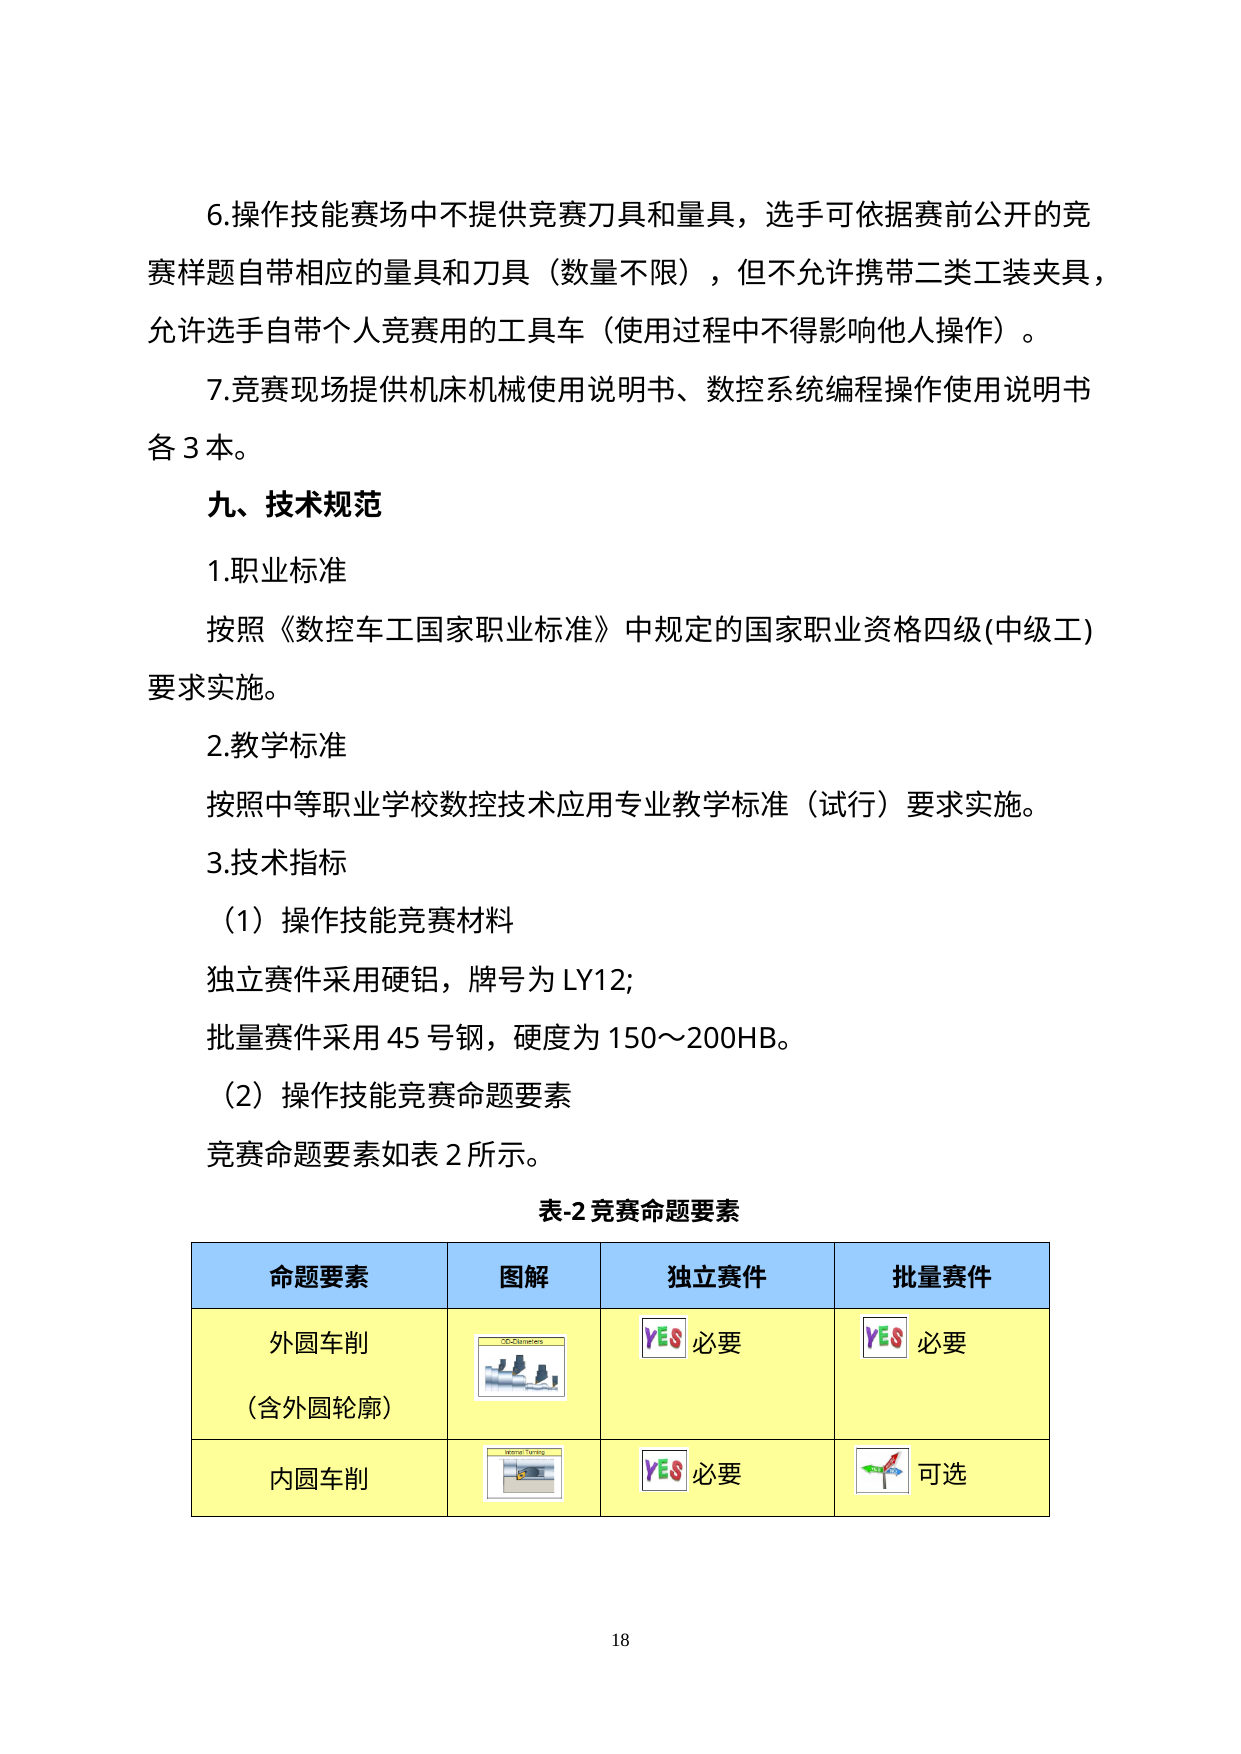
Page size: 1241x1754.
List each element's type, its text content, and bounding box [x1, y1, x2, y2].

table_header 图解 [448, 1243, 600, 1308]
table_cell 可选 [835, 1440, 1049, 1516]
table_header 独立赛件 [601, 1243, 834, 1308]
picture [483, 1445, 564, 1502]
table_cell [448, 1440, 600, 1516]
text 3.技术指标 [148, 827, 1092, 885]
table_header 批量赛件 [835, 1243, 1049, 1308]
text 6.操作技能赛场中不提供竞赛刀具和量具，选手可依据赛前公开的竞赛样题自带相应的量具和刀具（数量不限），但不允许携带二类工装夹具，允许选手自带个人竞赛用的工具车（使用过程中不得影响他人操作）。 [148, 178, 1092, 353]
text 批量赛件采用45号钢，硬度为150～200HB。 [148, 1002, 1092, 1060]
table_header 命题要素 [192, 1243, 447, 1308]
text 7.竞赛现场提供机床机械使用说明书、数控系统编程操作使用说明书各3本。 [148, 353, 1092, 470]
text 1.职业标准 [148, 535, 1092, 593]
text （2）操作技能竞赛命题要素 [148, 1060, 1092, 1118]
picture [854, 1445, 911, 1495]
table_cell 必要 [601, 1440, 834, 1516]
text （1）操作技能竞赛材料 [148, 885, 1092, 943]
table_cell 外圆车削 （含外圆轮廓） [192, 1309, 447, 1439]
table_cell 必要 [835, 1309, 1049, 1439]
table_cell [448, 1309, 600, 1439]
text 独立赛件采用硬铝，牌号为LY12; [148, 943, 1092, 1002]
text 按照《数控车工国家职业标准》中规定的国家职业资格四级(中级工)要求实施。 [148, 593, 1092, 710]
text 九、技术规范 [148, 470, 1092, 535]
picture [639, 1315, 688, 1359]
text 2.教学标准 [148, 710, 1092, 768]
picture [474, 1334, 567, 1401]
table_cell 必要 [601, 1309, 834, 1439]
text 表-2竞赛命题要素 [148, 1177, 1092, 1242]
table_cell 内圆车削 [192, 1440, 447, 1516]
picture [860, 1314, 909, 1359]
text 按照中等职业学校数控技术应用专业教学标准（试行）要求实施。 [148, 768, 1092, 827]
picture [639, 1447, 689, 1492]
text 竞赛命题要素如表2所示。 [148, 1118, 1092, 1177]
